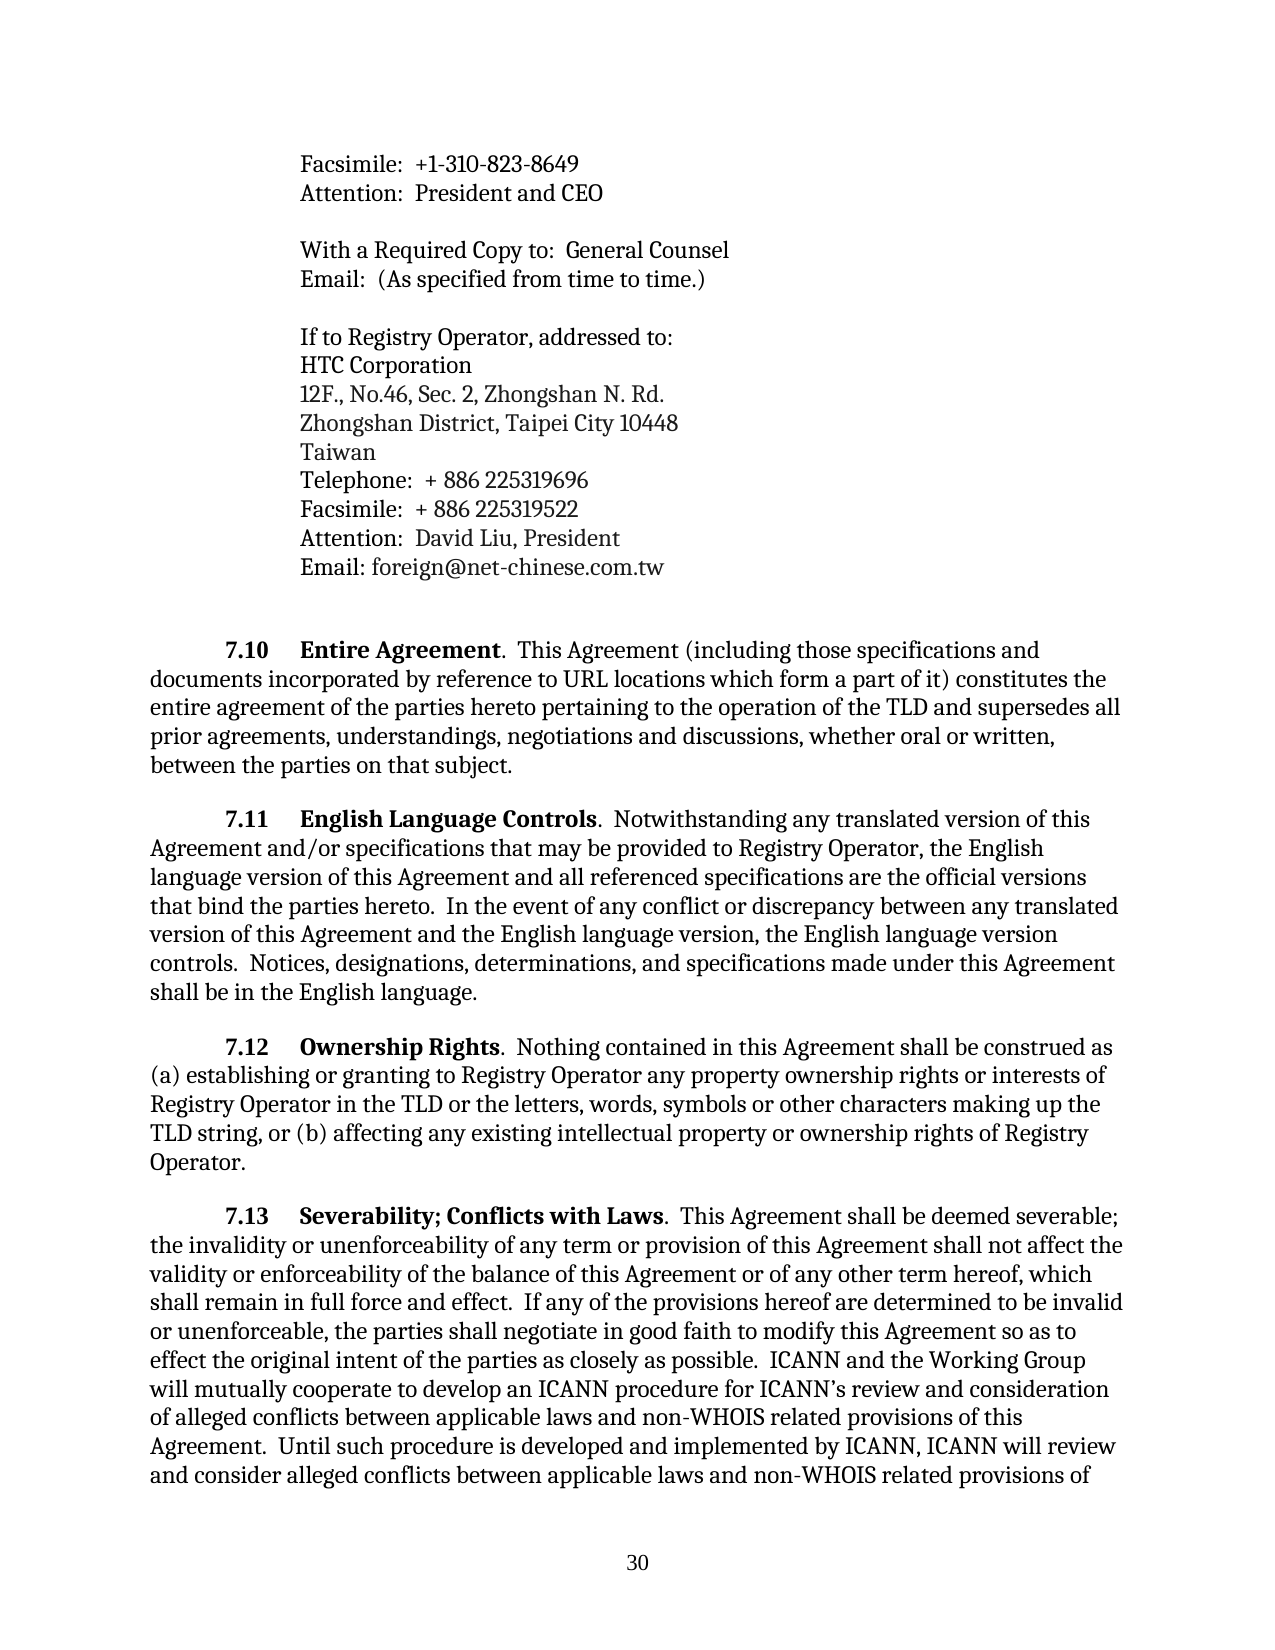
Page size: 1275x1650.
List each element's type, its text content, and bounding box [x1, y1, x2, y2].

text Ownership Rights. Nothing contained in this Agreement shall be construed as (a) establishing or granting to Registry Operator any property ownership rights or interests of Registry Operator in the TLD or the letters, words, symbols or other characters making up the TLD string, or (b) affecting any existing intellectual property or ownership rights of Registry Operator. [150, 1032, 1125, 1176]
text Telephone: + 886 225319696 [300, 466, 1125, 495]
text Facsimile: + 886 225319522 [300, 495, 1125, 524]
text Attention: David Liu, President [300, 524, 1125, 552]
text English Language Controls. Notwithstanding any translated version of this Agreement and/or specifications that may be provided to Registry Operator, the English language version of this Agreement and all referenced specifications are the official versions that bind the parties hereto. In the event of any conflict or discrepancy between any translated version of this Agreement and the English language version, the English language version controls. Notices, designations, determinations, and specifications made under this Agreement shall be in the English language. [150, 804, 1125, 1007]
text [150, 1201, 1125, 1489]
text Zhongshan District, Taipei City 10448 [300, 409, 1125, 437]
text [300, 150, 1125, 409]
text Taiwan [150, 437, 1125, 466]
text Entire Agreement. This Agreement (including those specifications and documents incorporated by reference to URL locations which form a part of it) constitutes the entire agreement of the parties hereto pertaining to the operation of the TLD and supersedes all prior agreements, understandings, negotiations and discussions, whether oral or written, between the parties on that subject. [150, 635, 1125, 779]
text Email: foreign@net-chinese.com.tw [300, 552, 1125, 581]
